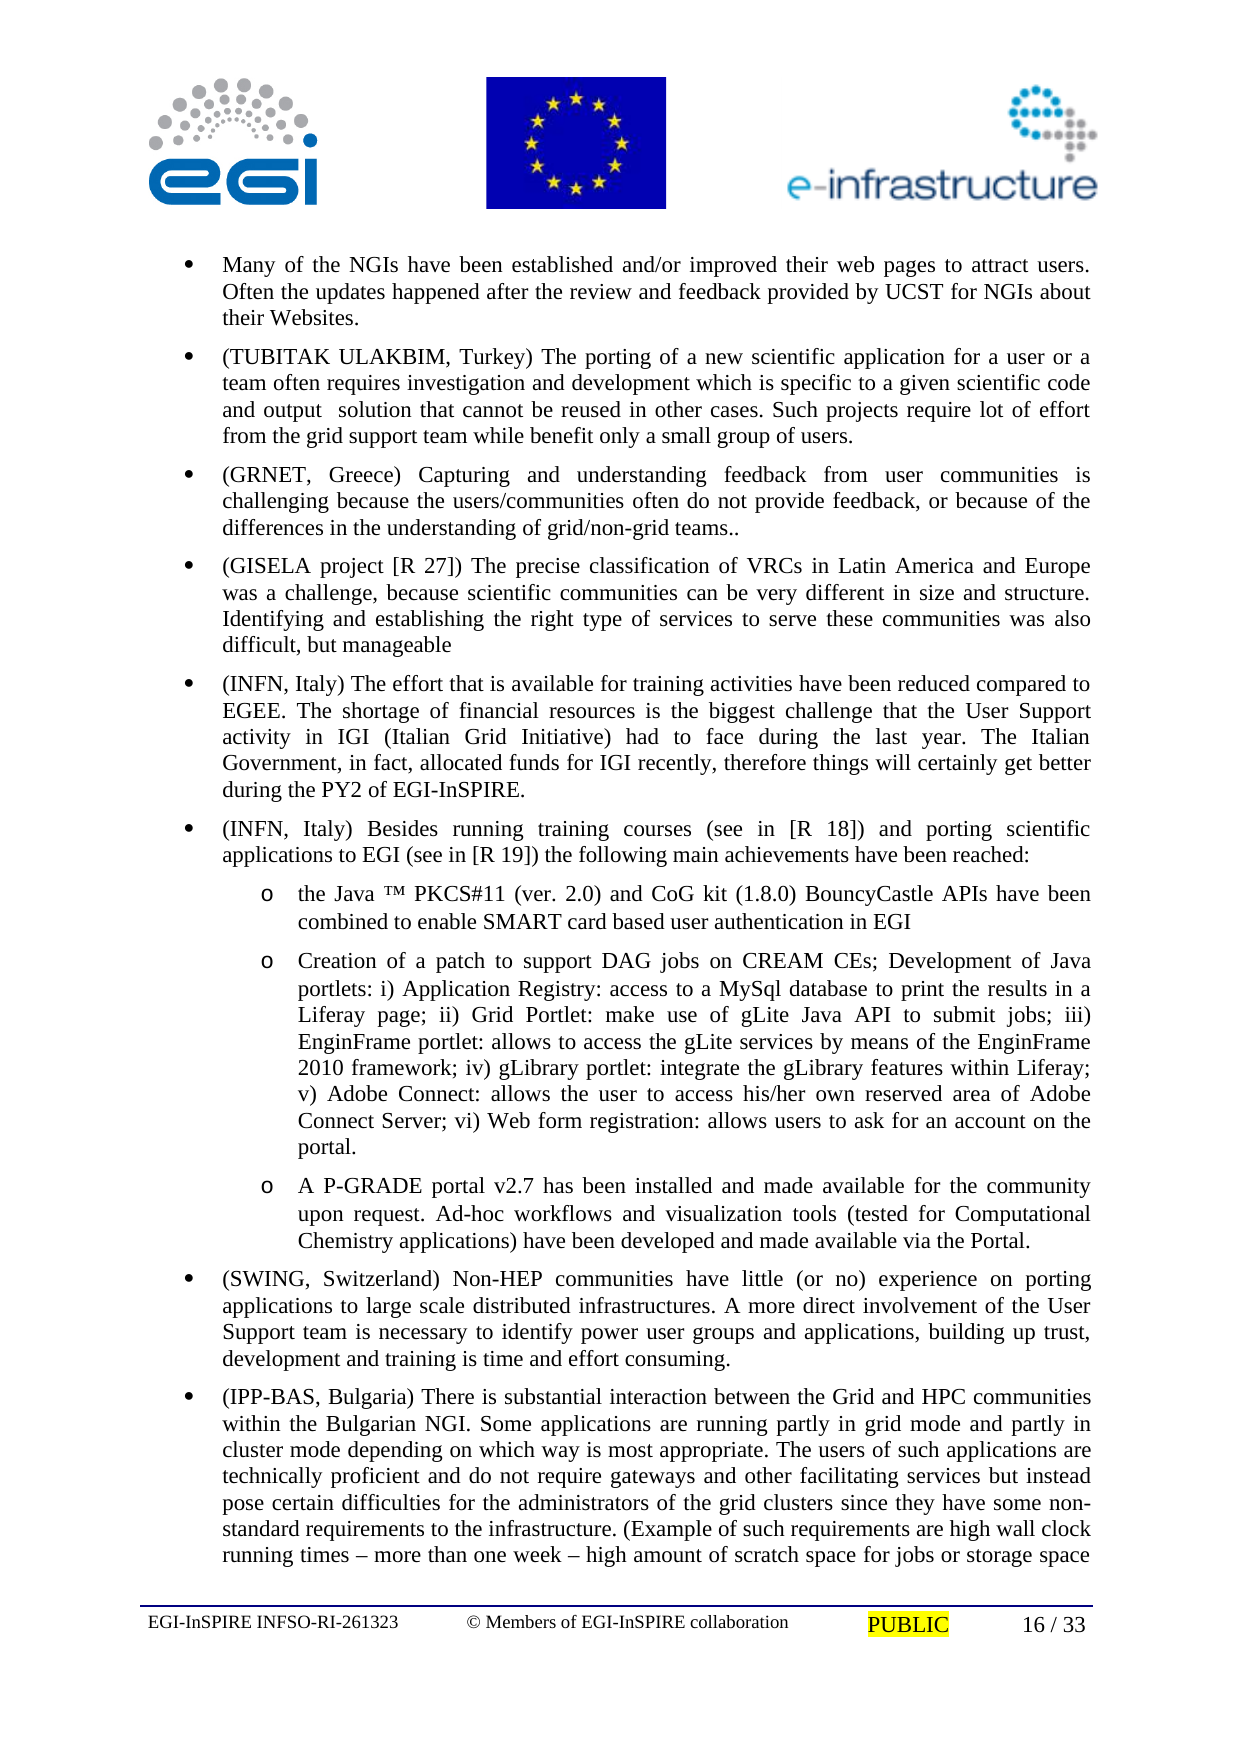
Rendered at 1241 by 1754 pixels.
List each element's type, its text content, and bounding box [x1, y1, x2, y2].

list (GISELA project [R 27]) The precise classification of VRCs in Latin America and Europe was a challenge, because scientific communities can be very different in size and structure. Identifying and establishing the right type of services to serve these communities was also difficult, but manageable [185, 552, 1092, 658]
list the Java ™ PKCS#11 (ver. 2.0) and CoG kit (1.8.0) BouncyCastle APIs have been combined to enable SMART card based user authentication in EGI [260, 880, 1092, 934]
picture [486, 77, 667, 209]
list (SWING, Switzerland) Non-HEP communities have little (or no) experience on porting applications to large scale distributed infrastructures. A more direct involvement of the User Support team is necessary to identify power user groups and applications, building up trust, development and training is time and effort consuming. [185, 1266, 1092, 1371]
list (TUBITAK ULAKBIM, Turkey) The porting of a new scientific application for a user or a team often requires investigation and development which is specific to a given scientific code and output solution that cannot be reused in other cases. Such projects require lot of effort from the grid support team while benefit only a small group of users. [185, 343, 1092, 448]
list (GRNET, Greece) Capturing and understanding feedback from user communities is challenging because the users/communities often do not provide feedback, or because of the differences in the understanding of grid/non-grid teams.. [185, 461, 1092, 540]
list Many of the NGIs have been established and/or improved their web pages to attract users. Often the updates happened after the review and feedback provided by UCST for NGIs about their Websites. [185, 251, 1092, 330]
picture [780, 77, 1106, 209]
list A P-GRADE portal v2.7 has been installed and made available for the community upon request. Ad-hoc workflows and visualization tools (tested for Computational Chemistry applications) have been developed and made available via the Portal. [260, 1172, 1092, 1253]
list Creation of a patch to support DAG jobs on CREAM CEs; Development of Java portlets: i) Application Registry: access to a MySql database to print the results in a Liferay page; ii) Grid Portlet: make use of gLite Java API to submit jobs; iii) EnginFrame portlet: allows to access the gLite services by means of the EnginFrame 2010 framework; iv) gLibrary portlet: integrate the gLibrary features within Liferay; v) Adobe Connect: allows the user to access his/her own reserved area of Adobe Connect Server; vi) Web form registration: allows users to ask for an account on the portal. [260, 947, 1092, 1159]
list (INFN, Italy) The effort that is available for training activities have been reduced compared to EGEE. The shortage of financial resources is the biggest challenge that the User Support activity in IGI (Italian Grid Initiative) had to face during the last year. The Italian Government, in fact, allocated funds for IGI recently, therefore things will certainly get better during the PY2 of EGI-InSPIRE. [185, 670, 1092, 802]
list (INFN, Italy) Besides running training courses (see in [R 18]) and porting scientific applications to EGI (see in [R 19]) the following main achievements have been reached: [185, 814, 1092, 867]
picture [147, 77, 319, 207]
